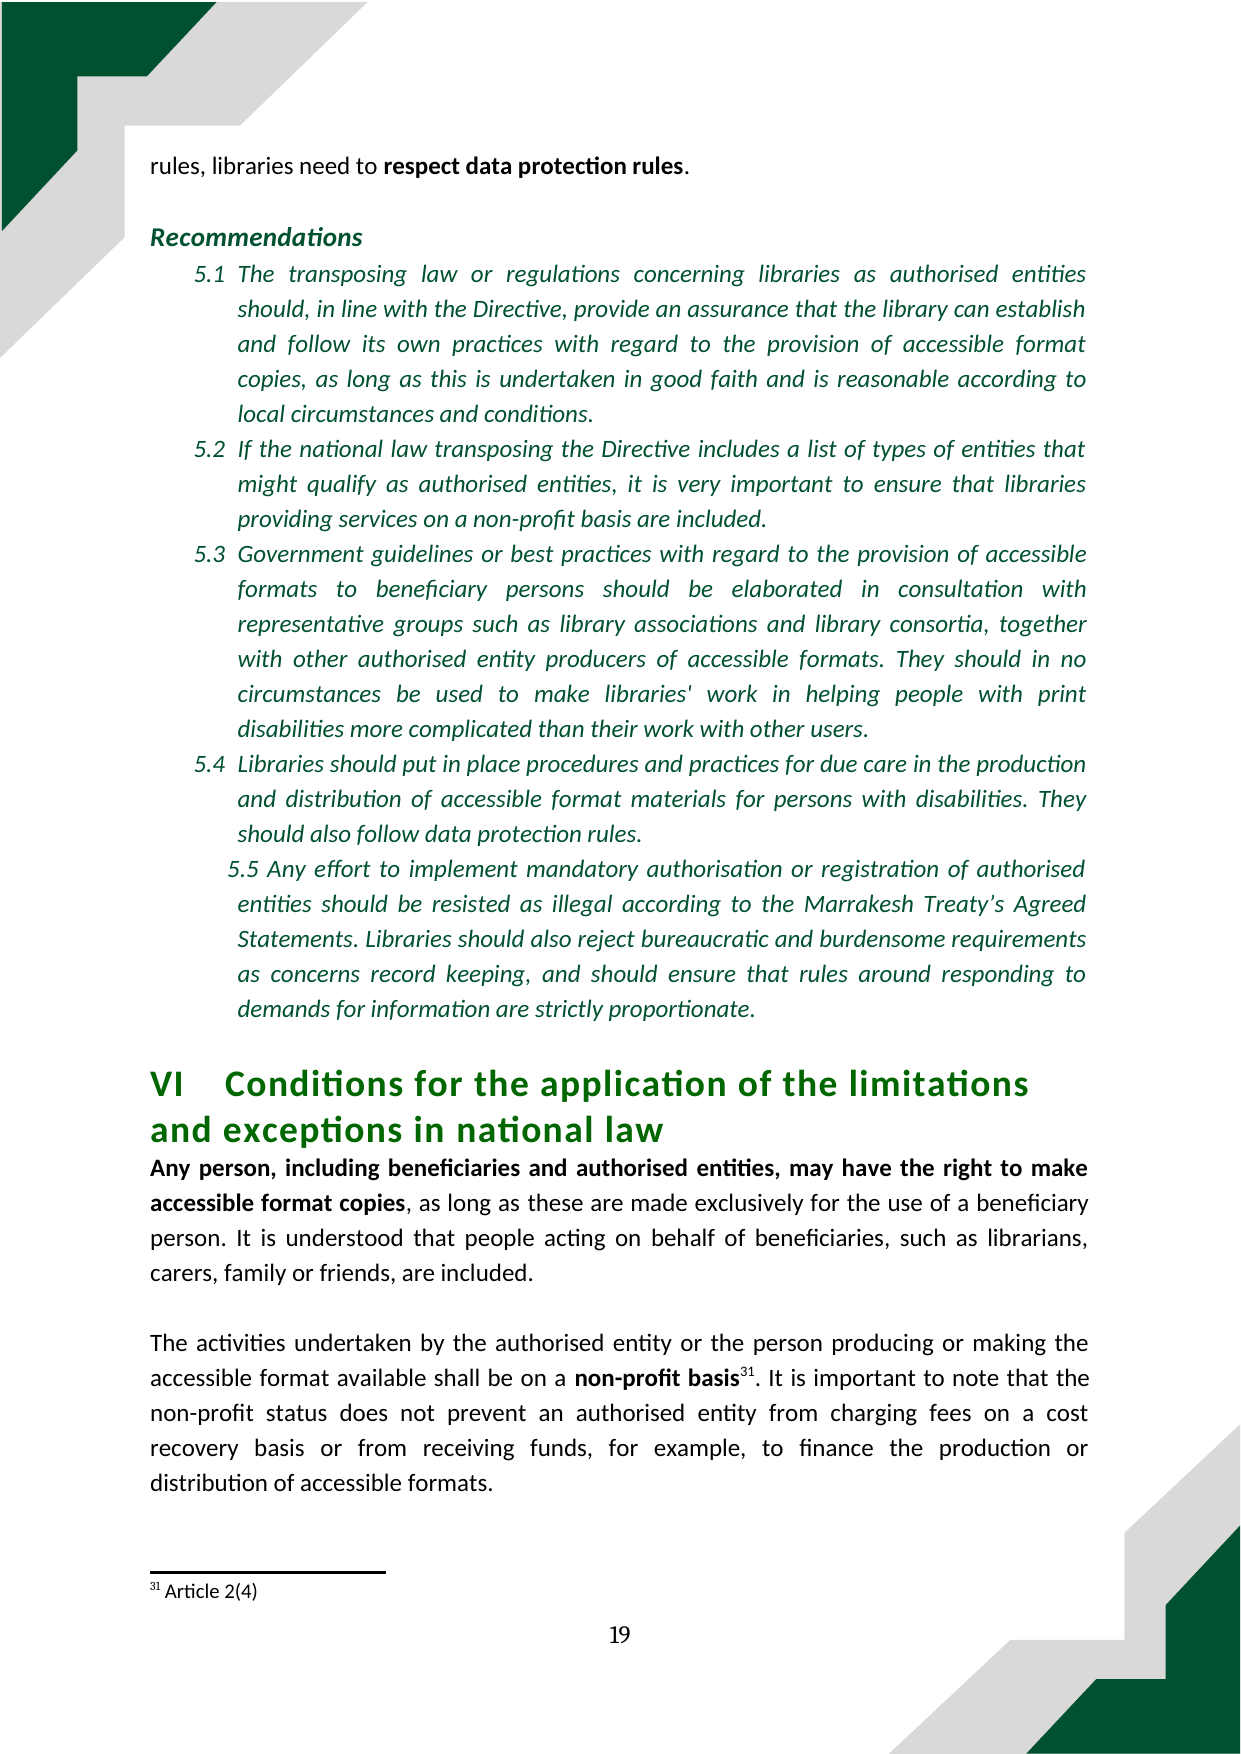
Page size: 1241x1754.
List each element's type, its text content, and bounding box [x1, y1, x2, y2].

text 5.3 Government guidelines or best practices with regard to the provision of accessible formats to beneficiary persons should be elaborated in consultation with representative groups such as library associations and library consortia, together with other authorised entity producers of accessible formats. They should in no circumstances be used to make libraries' work in helping people with print disabilities more complicated than their work with other users. [150, 538, 1090, 743]
text Recommendations [150, 220, 1090, 253]
text Any person, including beneficiaries and authorised entities, may have the right to make accessible format copies, as long as these are made exclusively for the use of a beneficiary person. It is understood that people acting on behalf of beneficiaries, such as librarians, carers, family or friends, are included. [150, 1152, 1090, 1287]
text 5.1 The transposing law or regulations concerning libraries as authorised entities should, in line with the Directive, provide an assurance that the library can establish and follow its own practices with regard to the provision of accessible format copies, as long as this is undertaken in good faith and is reasonable according to local circumstances and conditions. [150, 258, 1090, 428]
text 5.2 If the national law transposing the Directive includes a list of types of entities that might qualify as authorised entities, it is very important to ensure that libraries providing services on a non-profit basis are included. [150, 433, 1090, 533]
text The activities undertaken by the authorised entity or the person producing or making the accessible format available shall be on a non-profit basis. It is important to note that the non-profit status does not prevent an authorised entity from charging fees on a cost recovery basis or from receiving funds, for example, to finance the production or distribution of accessible formats. [150, 1327, 1090, 1497]
subtitle VI Conditions for the application of the limitations and exceptions in national law [150, 1060, 1090, 1152]
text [150, 150, 1090, 181]
text 5.4 Libraries should put in place procedures and practices for due care in the production and distribution of accessible format materials for persons with disabilities. They should also follow data protection rules. [150, 748, 1090, 848]
text 5.5 Any effort to implement mandatory authorisation or registration of authorised entities should be resisted as illegal according to the Marrakesh Treaty’s Agreed Statements. Libraries should also reject bureaucratic and burdensome requirements as concerns record keeping, and should ensure that rules around responding to demands for information are strictly proportionate. [150, 853, 1090, 1023]
